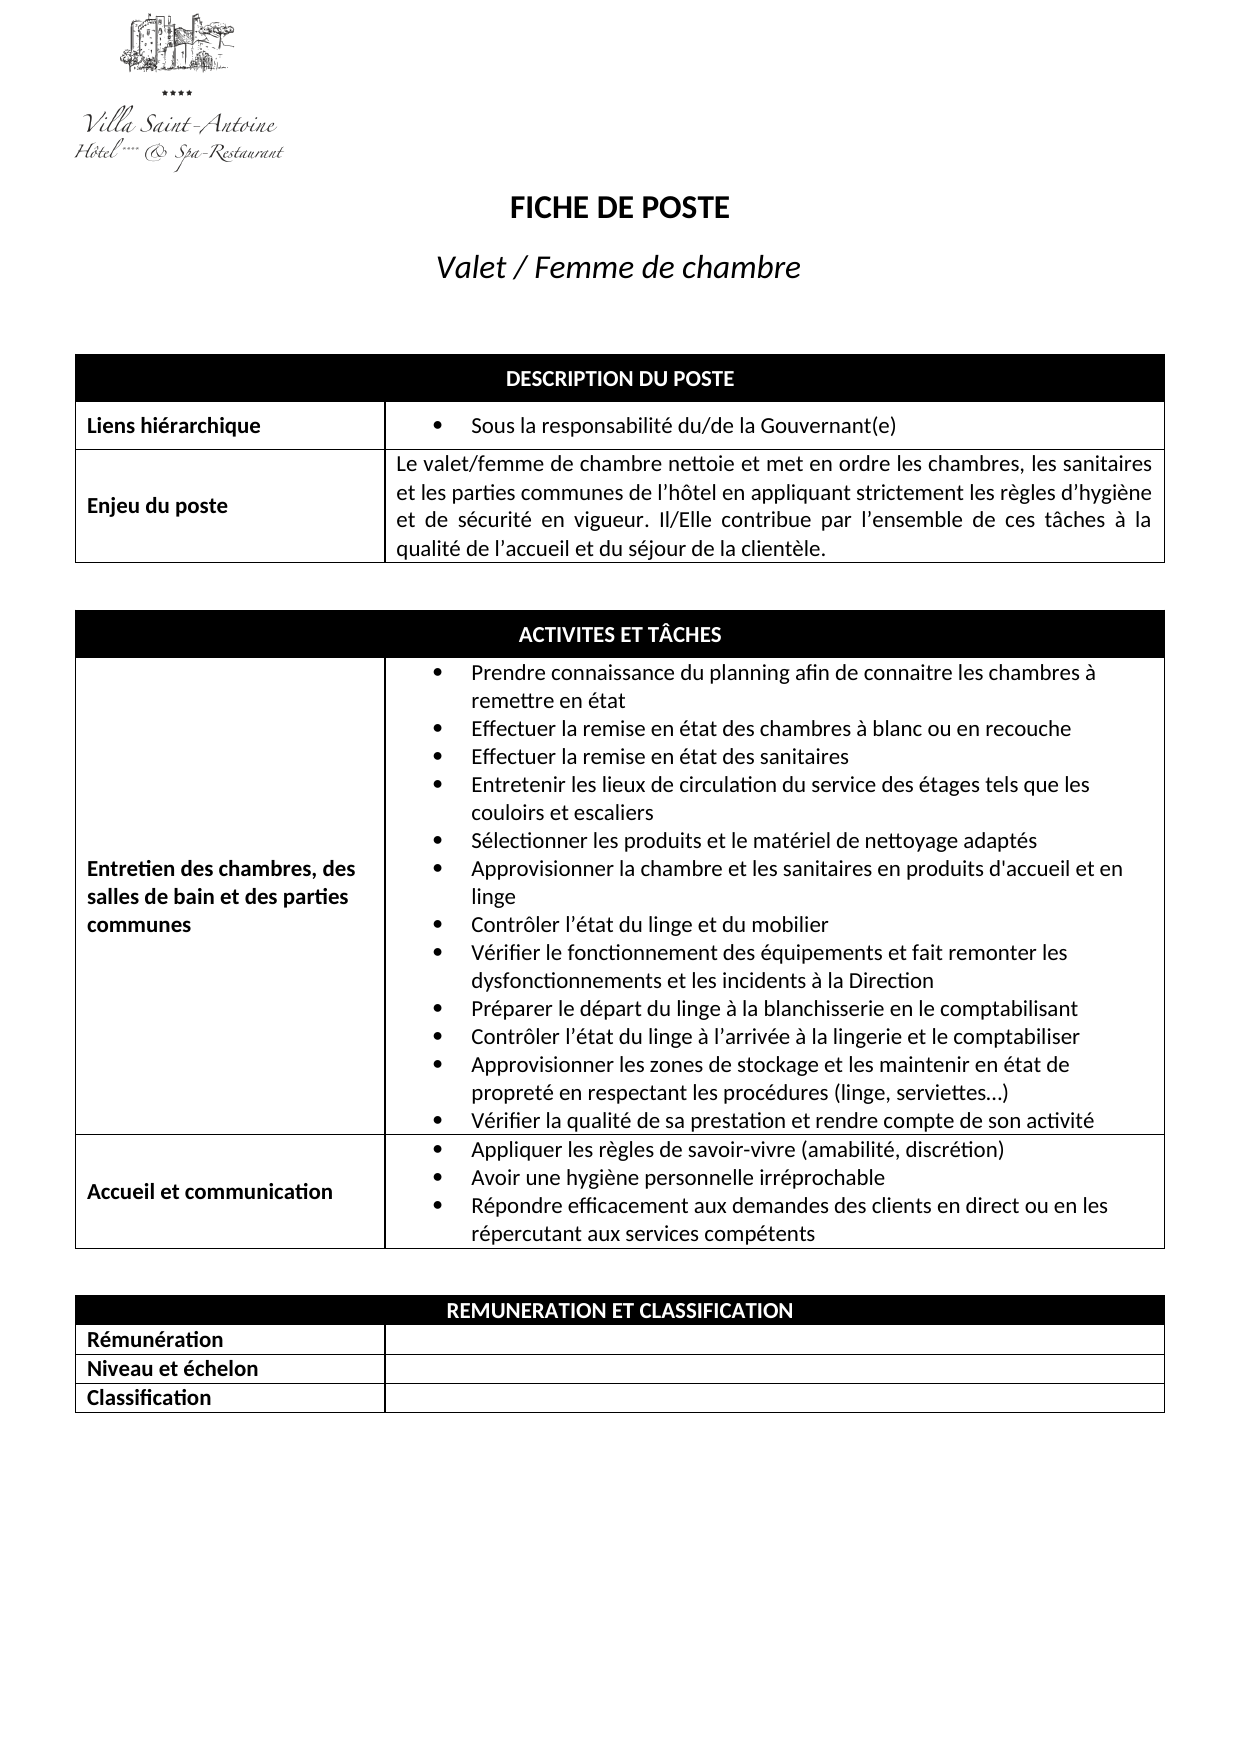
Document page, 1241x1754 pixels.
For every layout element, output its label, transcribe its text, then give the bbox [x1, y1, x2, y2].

text Valet / Femme de chambre [75, 246, 1165, 287]
table_cell Le valet/femme de chambre nettoie et met en ordre les chambres, les sanitaires et les parties communes de l’hôtel en appliquant strictement les règles d’hygiène et de sécurité en vigueur. Il/Elle contribue par l’ensemble de ces tâches à la qualité de l’accueil et du séjour de la clientèle. [386, 450, 1164, 562]
table_cell Sous la responsabilité du/de la Gouvernant(e) [386, 402, 1164, 448]
table_header DESCRIPTION DU POSTE [76, 355, 1164, 401]
table_cell Entretien des chambres, des salles de bain et des parties communes [76, 658, 384, 1134]
table_cell Accueil et communication [76, 1135, 384, 1247]
table_cell Appliquer les règles de savoir-vivre (amabilité, discrétion) Avoir une hygiène personnelle irréprochable Répondre efficacement aux demandes des clients en direct ou en les répercutant aux services compétents [386, 1135, 1164, 1247]
table_cell Prendre connaissance du planning afin de connaitre les chambres à remettre en état Effectuer la remise en état des chambres à blanc ou en recouche Effectuer la remise en état des sanitaires Entretenir les lieux de circulation du service des étages tels que les couloirs et escaliers Sélectionner les produits et le matériel de nettoyage adaptés Approvisionner la chambre et les sanitaires en produits d'accueil et en linge Contrôler l’état du linge et du mobilier Vérifier le fonctionnement des équipements et fait remonter les dysfonctionnements et les incidents à la Direction Préparer le départ du linge à la blanchisserie en le comptabilisant Contrôler l’état du linge à l’arrivée à la lingerie et le comptabiliser Approvisionner les zones de stockage et les maintenir en état de propreté en respectant les procédures (linge, serviettes…) Vérifier la qualité de sa prestation et rendre compte de son activité [386, 658, 1164, 1134]
table_header REMUNERATION ET CLASSIFICATION [76, 1296, 1164, 1324]
table_cell Rémunération [76, 1325, 384, 1353]
table_cell Classification [76, 1384, 384, 1412]
text FICHE DE POSTE [75, 186, 1165, 227]
table_cell Niveau et échelon [76, 1355, 384, 1382]
table_cell Enjeu du poste [76, 450, 384, 562]
picture [73, 13, 286, 174]
table_header ACTIVITES ET TÂCHES [76, 611, 1164, 657]
table_cell Liens hiérarchique [76, 402, 384, 448]
table_cell [386, 1384, 1164, 1412]
table_cell [386, 1355, 1164, 1382]
table_cell [386, 1325, 1164, 1353]
